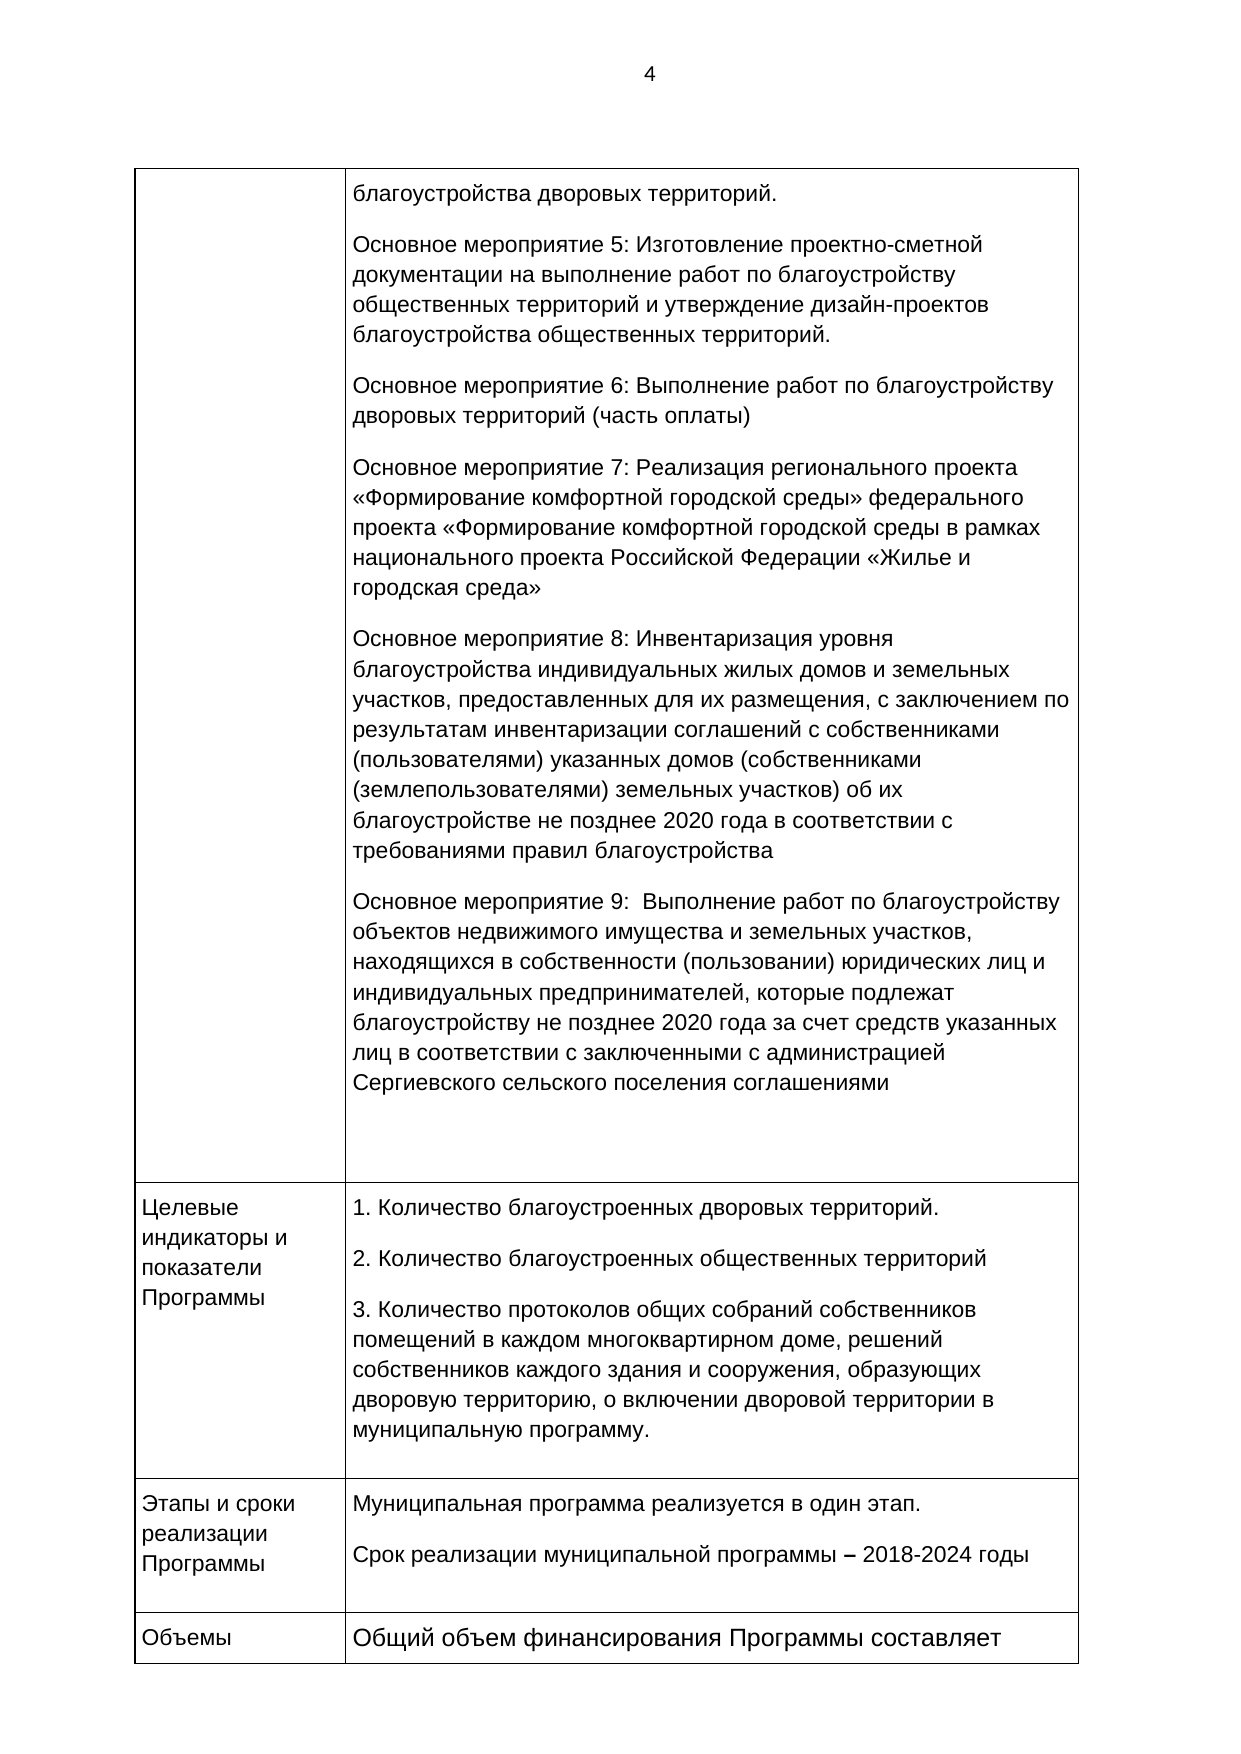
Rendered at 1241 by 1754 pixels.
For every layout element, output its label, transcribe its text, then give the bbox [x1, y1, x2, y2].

table_cell Целевые индикаторы и показатели Программы [136, 1183, 345, 1478]
table_cell 1. Количество благоустроенных дворовых территорий. 2. Количество благоустроенных общественных территорий 3. Количество протоколов общих собраний собственников помещений в каждом многоквартирном доме, решений собственников каждого здания и сооружения, образующих дворовую территорию, о включении дворовой территории в муниципальную программу. [346, 1183, 1078, 1478]
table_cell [136, 169, 345, 1182]
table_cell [346, 169, 1078, 1182]
table_cell Муниципальная программа реализуется в один этап. Срок реализации муниципальной программы – 2018-2024 годы [346, 1479, 1078, 1612]
table_cell Этапы и сроки реализации Программы [136, 1479, 345, 1612]
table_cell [136, 1613, 345, 1663]
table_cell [346, 1613, 1078, 1663]
